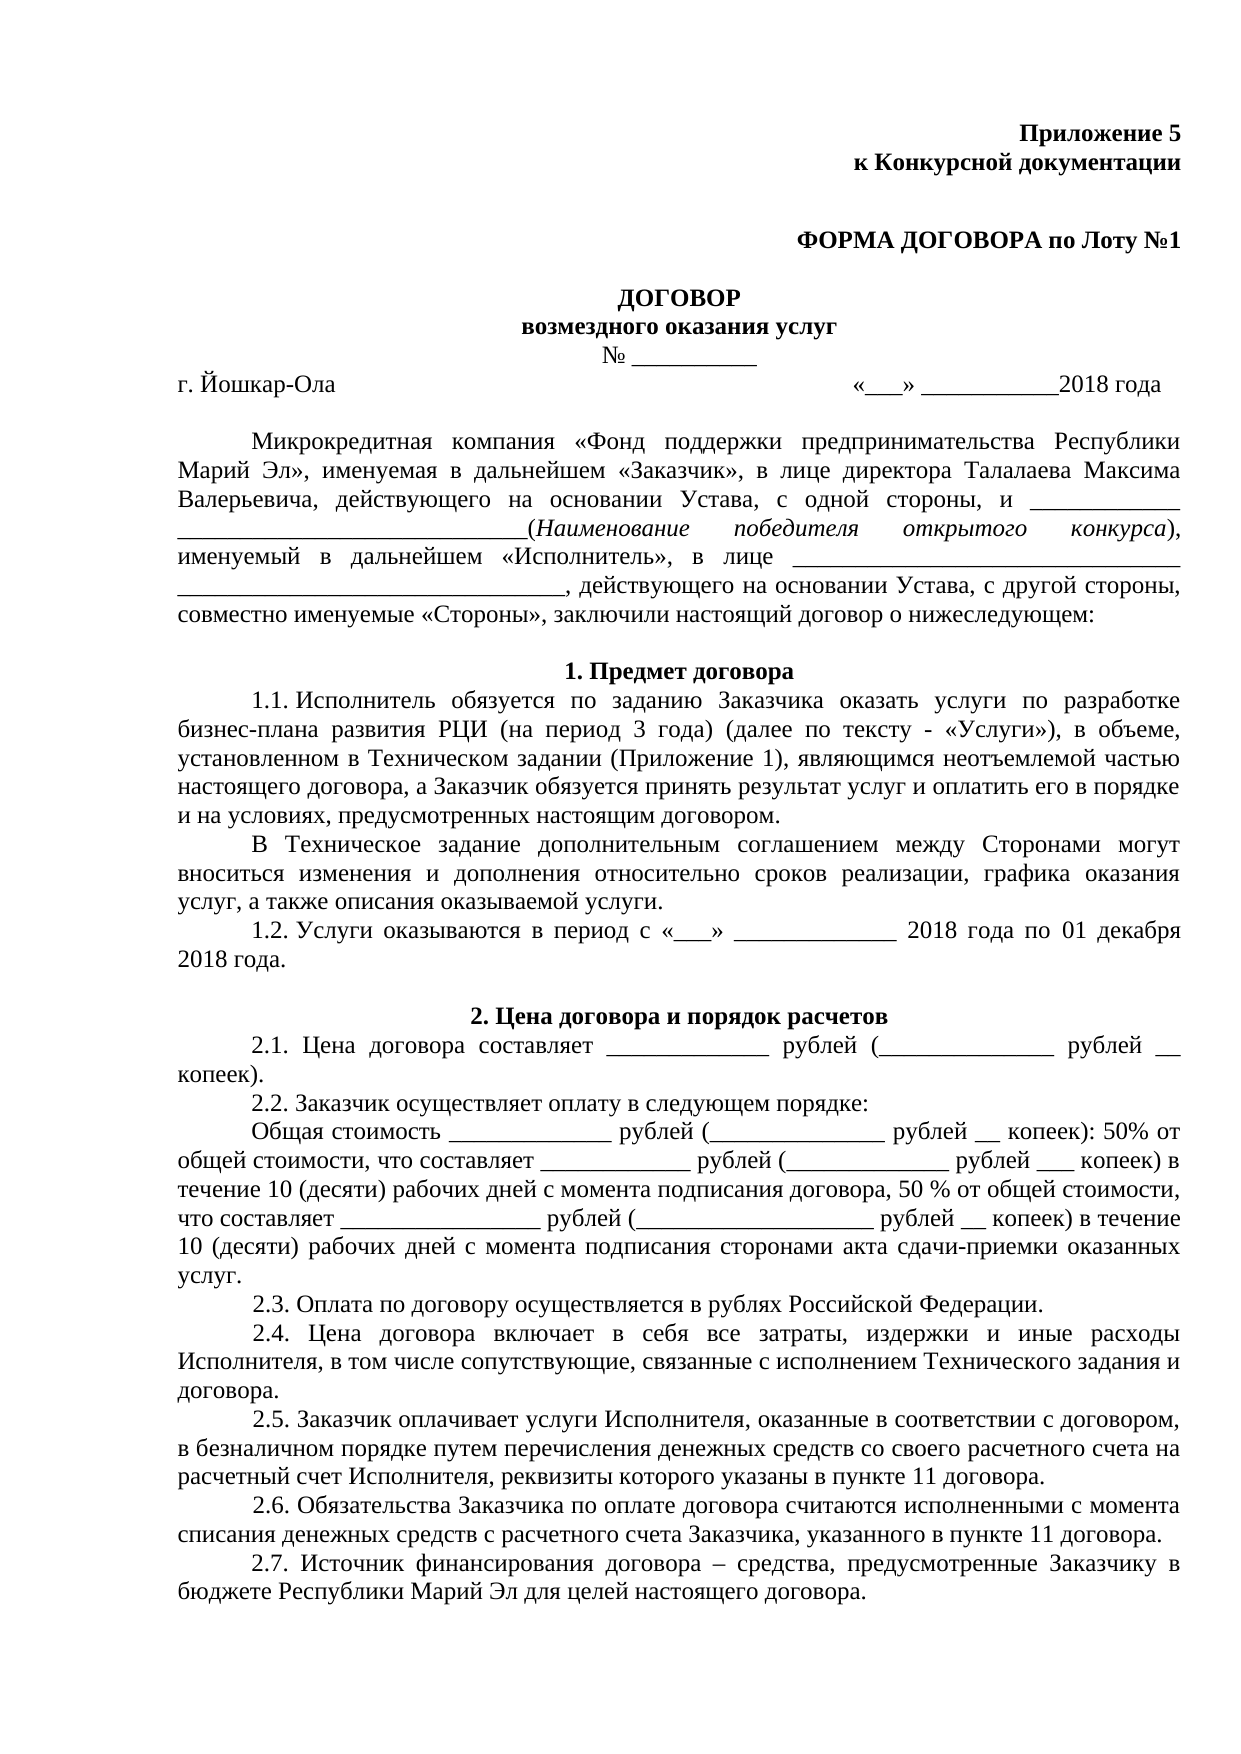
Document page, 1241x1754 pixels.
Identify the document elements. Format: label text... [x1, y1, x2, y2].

text Общая стоимость _____________ рублей (______________ рублей __ копеек): 50% от общей стоимости, что составляет ____________ рублей (_____________ рублей ___ копеек) в течение 10 (десяти) рабочих дней с момента подписания договора, 50 % от общей стоимости, что составляет ________________ рублей (___________________ рублей __ копеек) в течение 10 (десяти) рабочих дней с момента подписания сторонами акта сдачи-приемки оказанных услуг. [177, 1116, 1181, 1289]
text 2.5. Заказчик оплачивает услуги Исполнителя, оказанные в соответствии с договором, в безналичном порядке путем перечисления денежных средств со своего расчетного счета на расчетный счет Исполнителя, реквизиты которого указаны в пункте 11 договора. [177, 1404, 1181, 1490]
text Микрокредитная компания «Фонд поддержки предпринимательства Республики Марий Эл», именуемая в дальнейшем «Заказчик», в лице директора Талалаева Максима Валерьевича, действующего на основании Устава, с одной стороны, и ____________ ____________________________(Наименование победителя открытого конкурса), именуемый в дальнейшем «Исполнитель», в лице _______________________________ _______________________________, действующего на основании Устава, с другой стороны, совместно именуемые «Стороны», заключили настоящий договор о нижеследующем: [177, 426, 1181, 628]
text к Конкурсной документации [177, 147, 1181, 176]
text 2.2. Заказчик осуществляет оплату в следующем порядке: [177, 1088, 1181, 1116]
text г. Йошкар-Ола «___» ___________2018 года [177, 369, 1181, 398]
text 2.1. Цена договора составляет _____________ рублей (______________ рублей __ копеек). [177, 1030, 1181, 1088]
text 2.6. Обязательства Заказчика по оплате договора считаются исполненными с момента списания денежных средств с расчетного счета Заказчика, указанного в пункте 11 договора. [177, 1490, 1181, 1548]
text 2.3. Оплата по договору осуществляется в рублях Российской Федерации. [177, 1289, 1181, 1318]
text 2.4. Цена договора включает в себя все затраты, издержки и иные расходы Исполнителя, в том числе сопутствующие, связанные с исполнением Технического задания и договора. [177, 1318, 1181, 1404]
text Приложение 5 [177, 118, 1181, 147]
list Исполнитель обязуется по заданию Заказчика оказать услуги по разработке бизнес-плана развития РЦИ (на период 3 года) (далее по тексту - «Услуги»), в объеме, установленном в Техническом задании (Приложение 1), являющимся неотъемлемой частью настоящего договора, а Заказчик обязуется принять результат услуг и оплатить его в порядке и на условиях, предусмотренных настоящим договором. [177, 685, 1181, 829]
list Услуги оказываются в период с «___» _____________ 2018 года по 01 декабря 2018 года. [177, 915, 1181, 973]
text № __________ [177, 340, 1181, 369]
text В Техническое задание дополнительным соглашением между Сторонами могут вноситься изменения и дополнения относительно сроков реализации, графика оказания услуг, а также описания оказываемой услуги. [177, 829, 1181, 915]
text 2.7. Источник финансирования договора – средства, предусмотренные Заказчику в бюджете Республики Марий Эл для целей настоящего договора. [177, 1548, 1181, 1605]
text ФОРМА ДОГОВОРА по Лоту №1 [177, 225, 1181, 254]
text 1. Предмет договора [177, 656, 1181, 685]
text возмездного оказания услуг [177, 311, 1181, 340]
text ДОГОВОР [177, 283, 1181, 311]
text 2. Цена договора и порядок расчетов [177, 1001, 1181, 1030]
